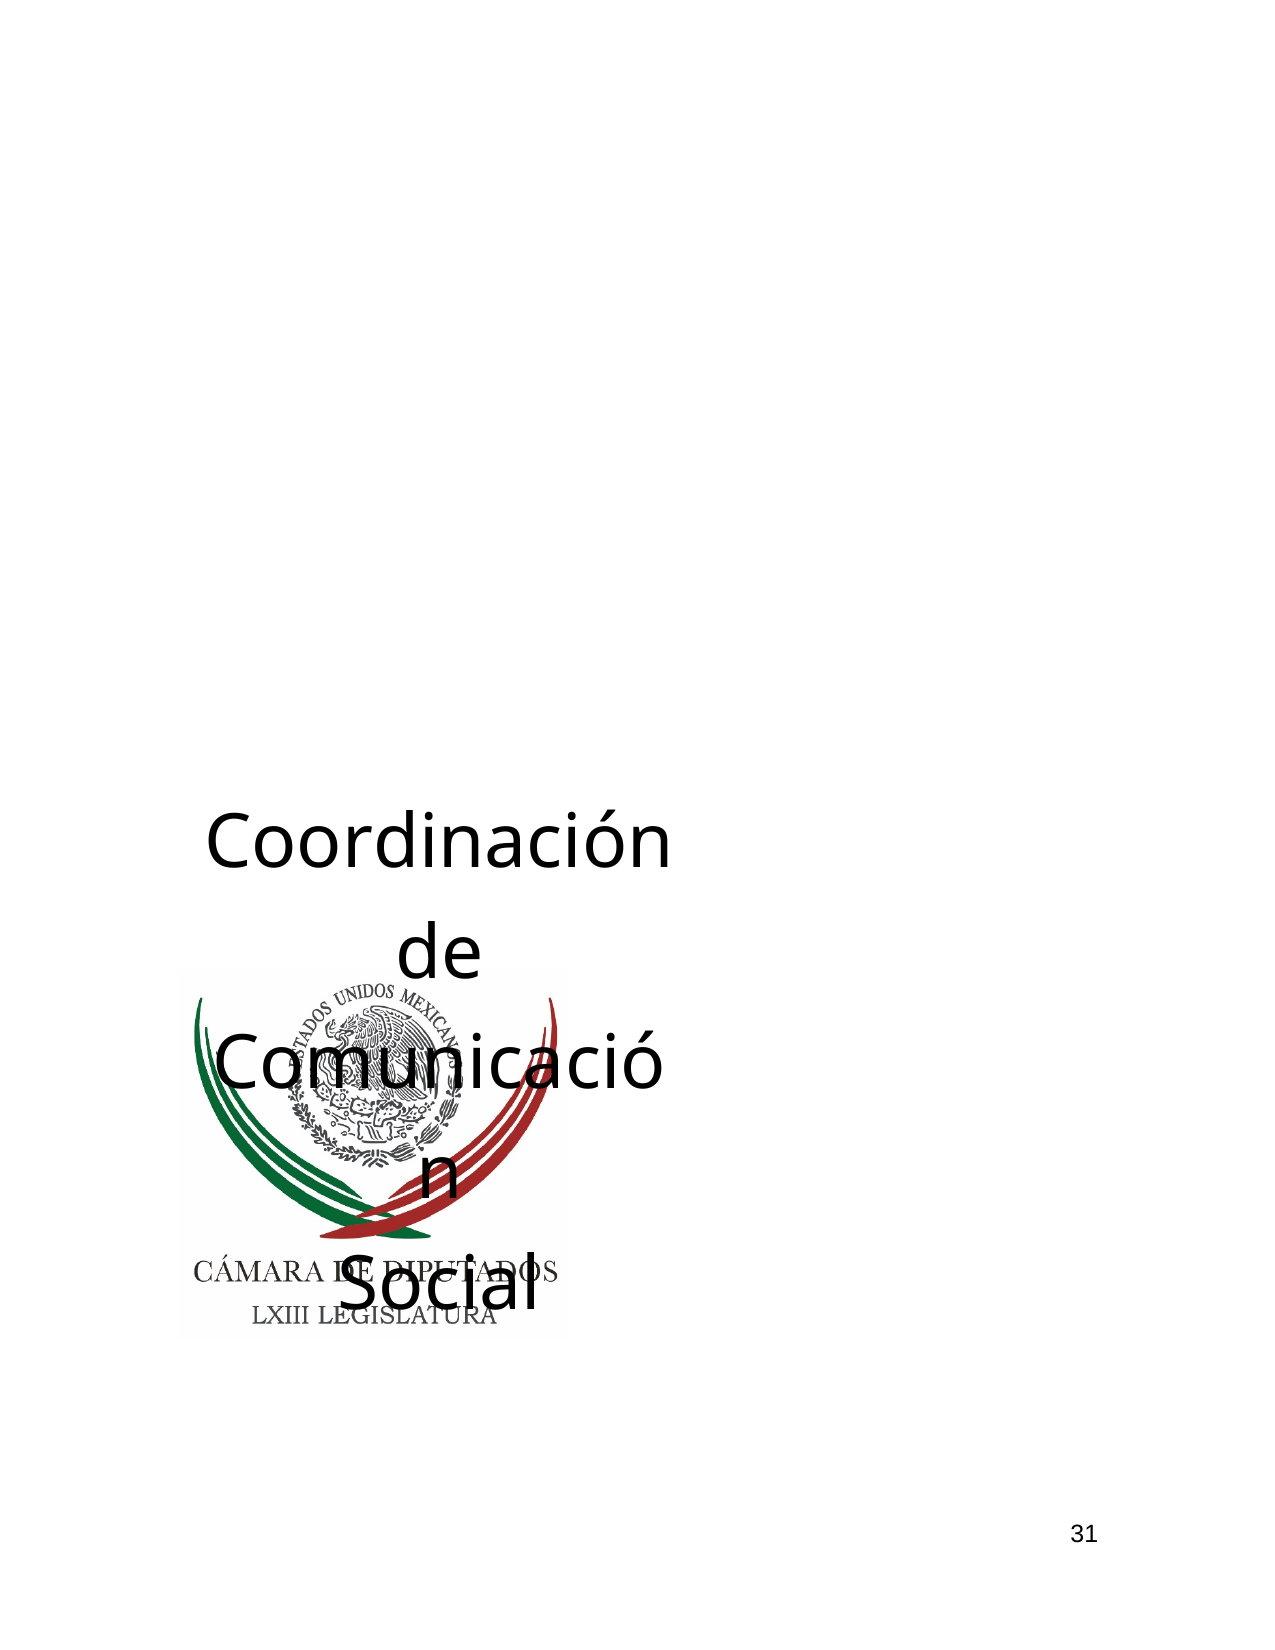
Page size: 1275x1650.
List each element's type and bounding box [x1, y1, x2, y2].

picture [177, 969, 570, 1339]
picture [409, 969, 426, 973]
